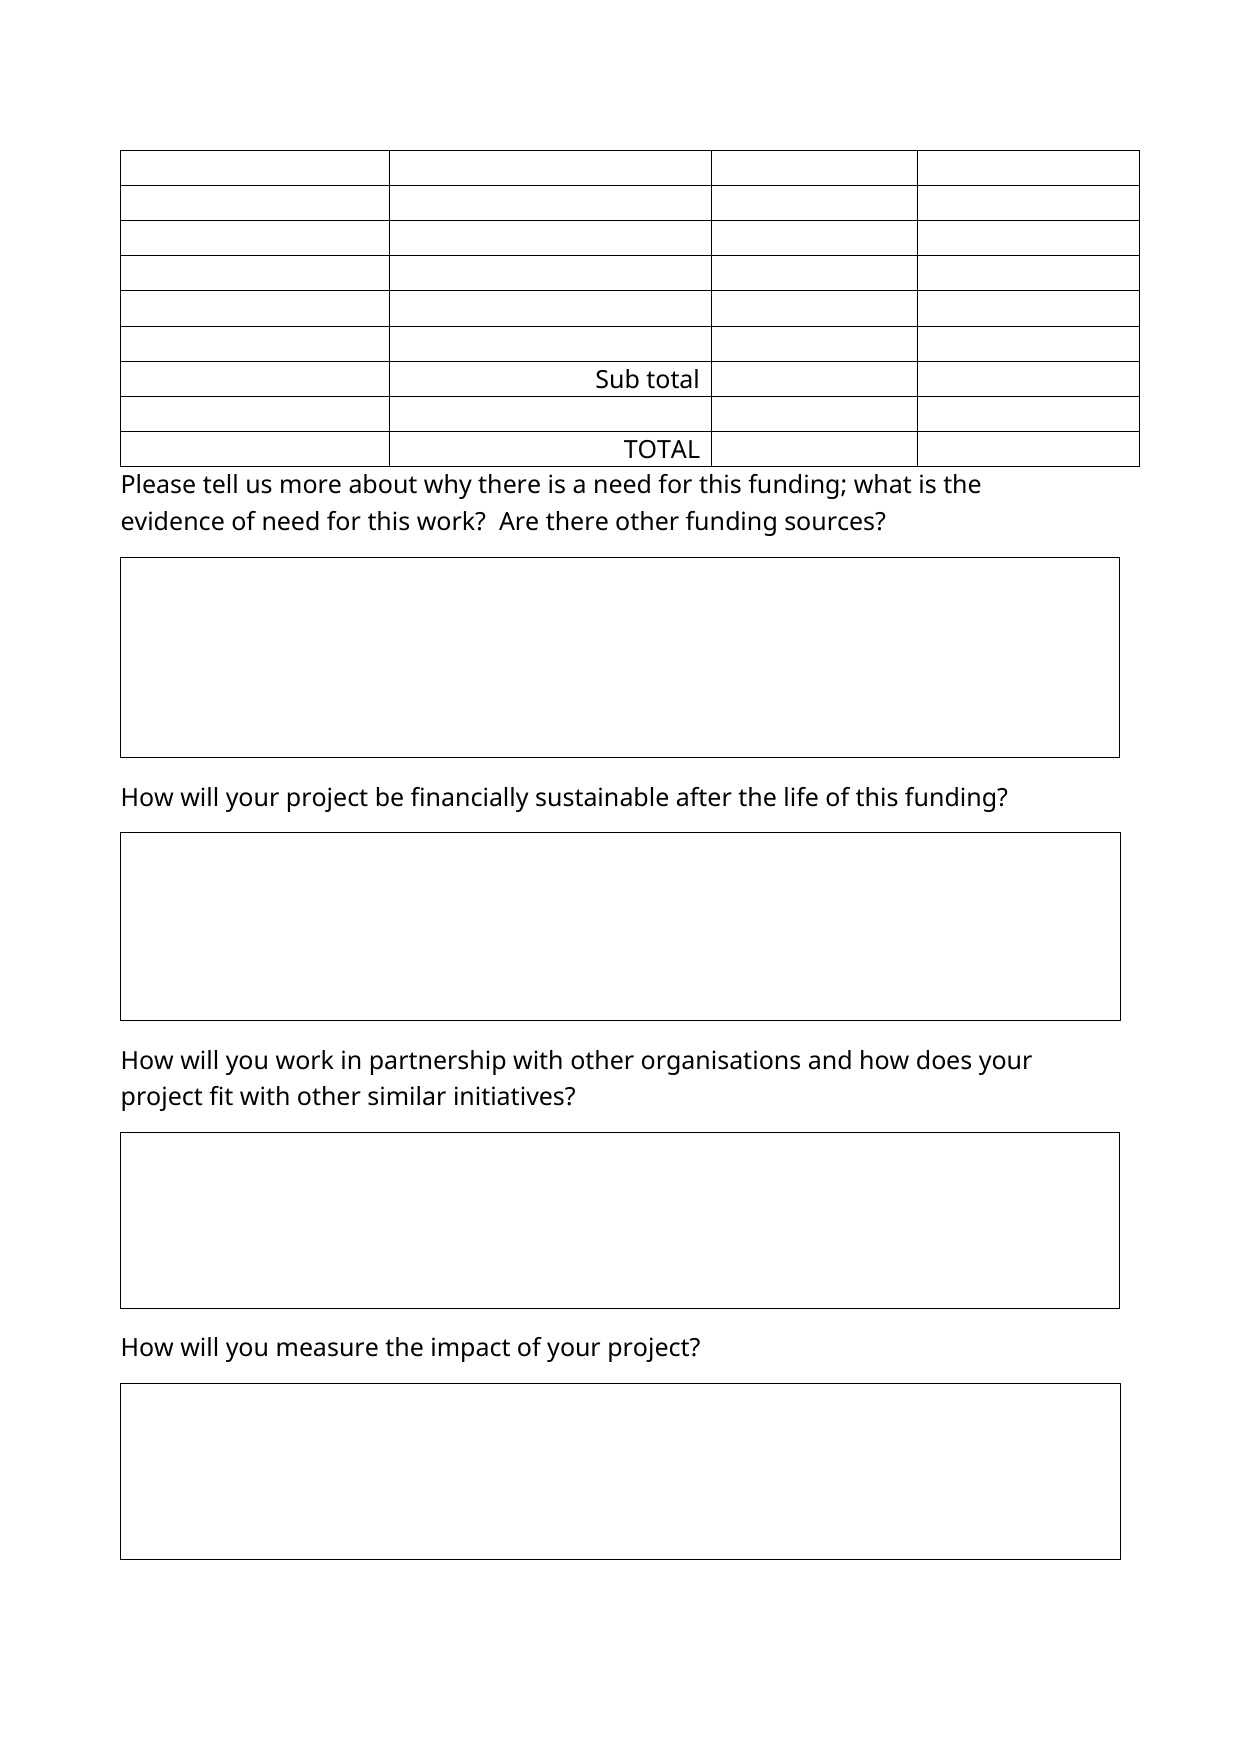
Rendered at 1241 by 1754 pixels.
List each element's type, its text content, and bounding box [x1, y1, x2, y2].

table_cell [390, 291, 711, 326]
text How will your project be financially sustainable after the life of this funding? [120, 779, 1090, 813]
table_cell [712, 327, 917, 361]
table_cell [712, 362, 917, 396]
table_cell [918, 291, 1139, 326]
table_cell [390, 397, 711, 431]
table_cell [712, 291, 917, 326]
table_cell [918, 397, 1139, 431]
text How will you measure the impact of your project? [120, 1330, 1090, 1364]
text How will you work in partnership with other organisations and how does your project fit with other similar initiatives? [120, 1042, 1090, 1113]
table_cell [121, 256, 389, 290]
table_cell [918, 256, 1139, 290]
table_cell [712, 256, 917, 290]
table_cell [121, 327, 389, 361]
table_cell [390, 221, 711, 255]
table_cell [390, 256, 711, 290]
table_cell [918, 151, 1139, 185]
table_cell [712, 186, 917, 220]
table_cell Sub total [390, 362, 711, 396]
table_cell [918, 186, 1139, 220]
table_cell [712, 151, 917, 185]
table_cell [918, 432, 1139, 466]
table_cell [121, 432, 389, 466]
table_cell [121, 186, 389, 220]
text Please tell us more about why there is a need for this funding; what is the evidence of need for this work? Are there other funding sources? [120, 467, 1090, 538]
table_cell [918, 221, 1139, 255]
table_cell [121, 291, 389, 326]
table_cell TOTAL [390, 432, 711, 466]
table_cell [918, 362, 1139, 396]
table_cell [121, 221, 389, 255]
table_cell [390, 327, 711, 361]
table_cell [918, 327, 1139, 361]
table_cell [712, 397, 917, 431]
table_cell [121, 362, 389, 396]
table_cell [390, 151, 711, 185]
table_cell [121, 397, 389, 431]
table_cell [712, 221, 917, 255]
table_cell [121, 151, 389, 185]
table_cell [390, 186, 711, 220]
table_cell [712, 432, 917, 466]
